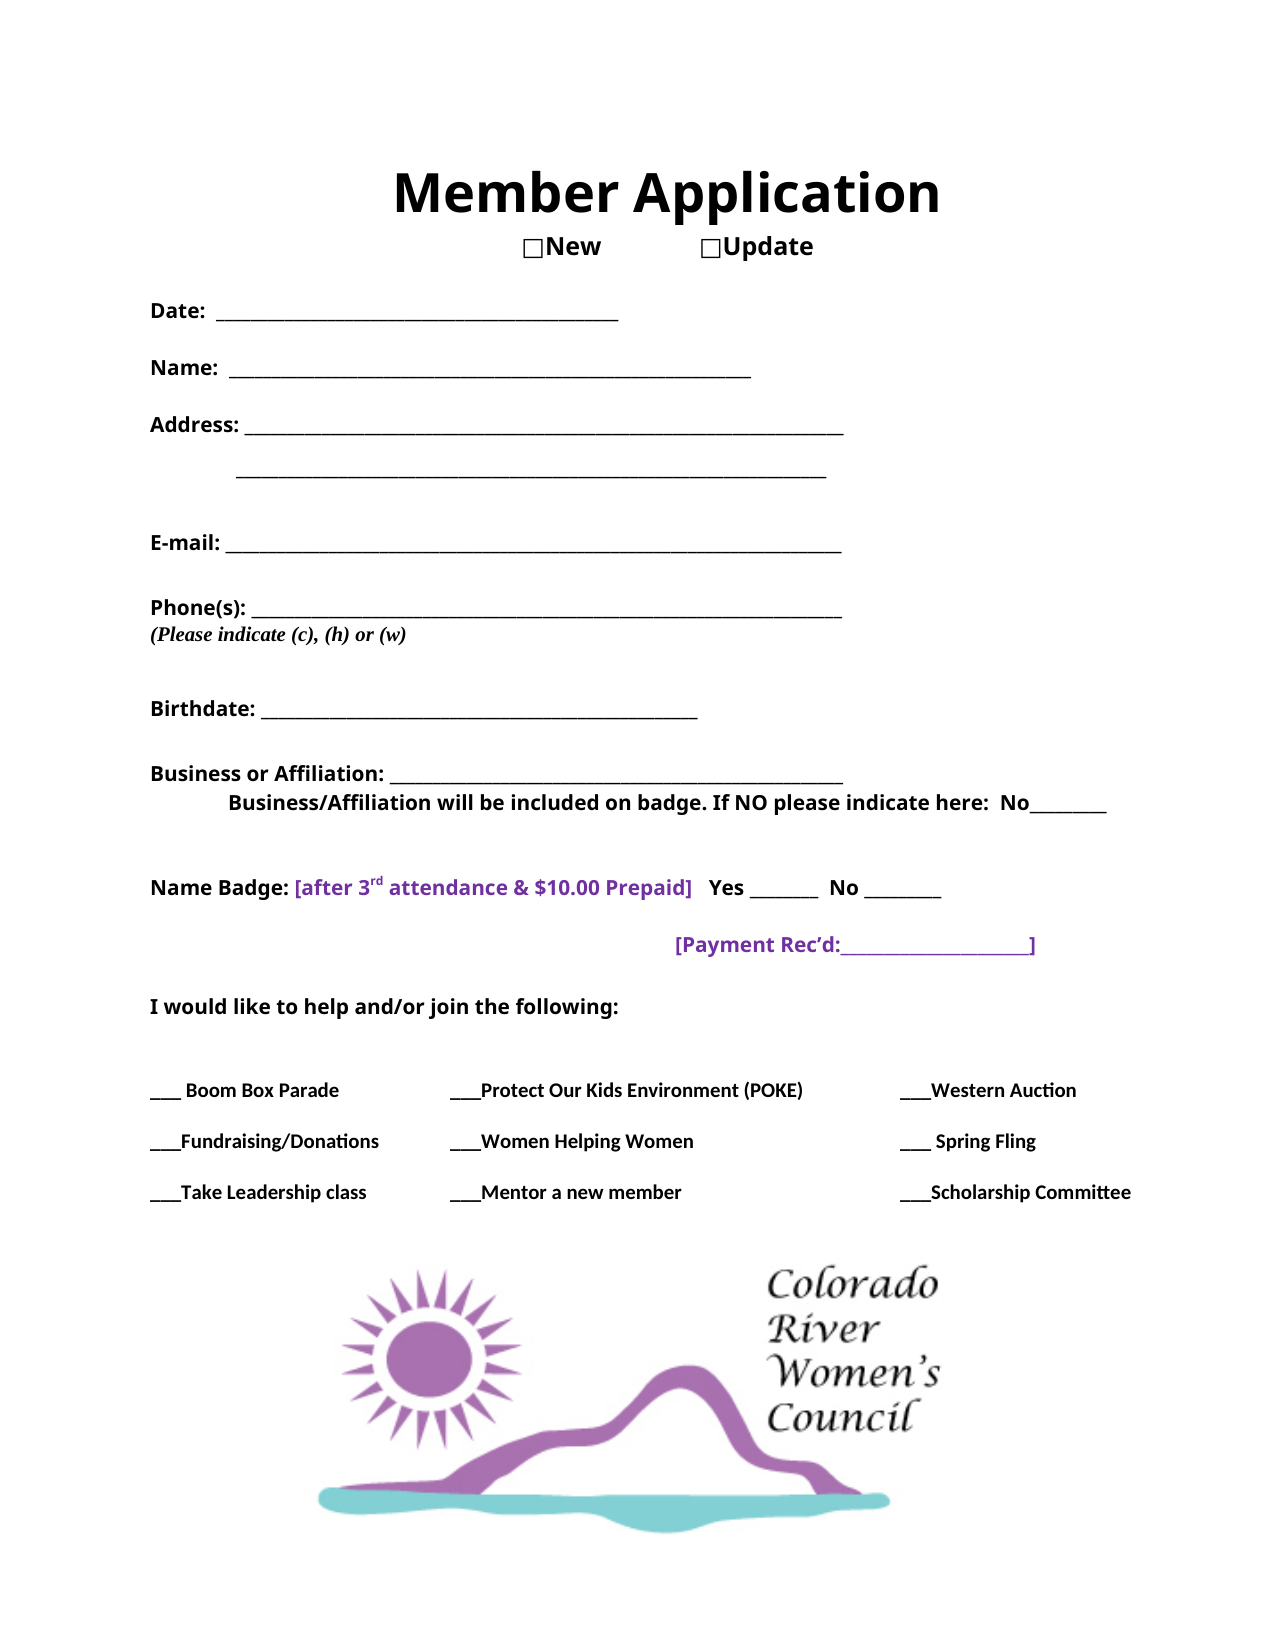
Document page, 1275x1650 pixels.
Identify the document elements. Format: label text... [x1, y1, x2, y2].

text Business or Affiliation: _____________________________________________________ [150, 759, 1185, 788]
text (Please indicate (c), (h) or (w) [150, 622, 1185, 646]
text Business/Affiliation will be included on badge. If NO please indicate here: No_________ [150, 788, 1185, 816]
text Date: _______________________________________________ [150, 297, 1185, 325]
picture [305, 1261, 947, 1536]
text [Payment Rec’d:______________________] [150, 930, 1185, 958]
text Name: _____________________________________________________________ [150, 353, 1185, 382]
text Name Badge: [after 3rd attendance & $10.00 Prepaid] Yes ________ No _________ [150, 873, 1185, 901]
text □New □Update [150, 228, 1185, 262]
text I would like to help and/or join the following: [150, 992, 1185, 1021]
text ___Fundraising/Donations ___Women Helping Women ___ Spring Fling [150, 1128, 1185, 1154]
text _____________________________________________________________________ [150, 453, 1185, 481]
text Birthdate: ___________________________________________________ [150, 694, 1185, 722]
text E-mail: ________________________________________________________________________ [150, 528, 1185, 557]
text ___ Boom Box Parade ___Protect Our Kids Environment (POKE) ___Western Auction [150, 1078, 1185, 1103]
text ___Take Leadership class ___Mentor a new member ___Scholarship Committee [150, 1179, 1185, 1205]
text Address: ______________________________________________________________________ [150, 410, 1185, 439]
text Member Application [150, 155, 1185, 228]
text Phone(s): _____________________________________________________________________ [150, 593, 1185, 622]
